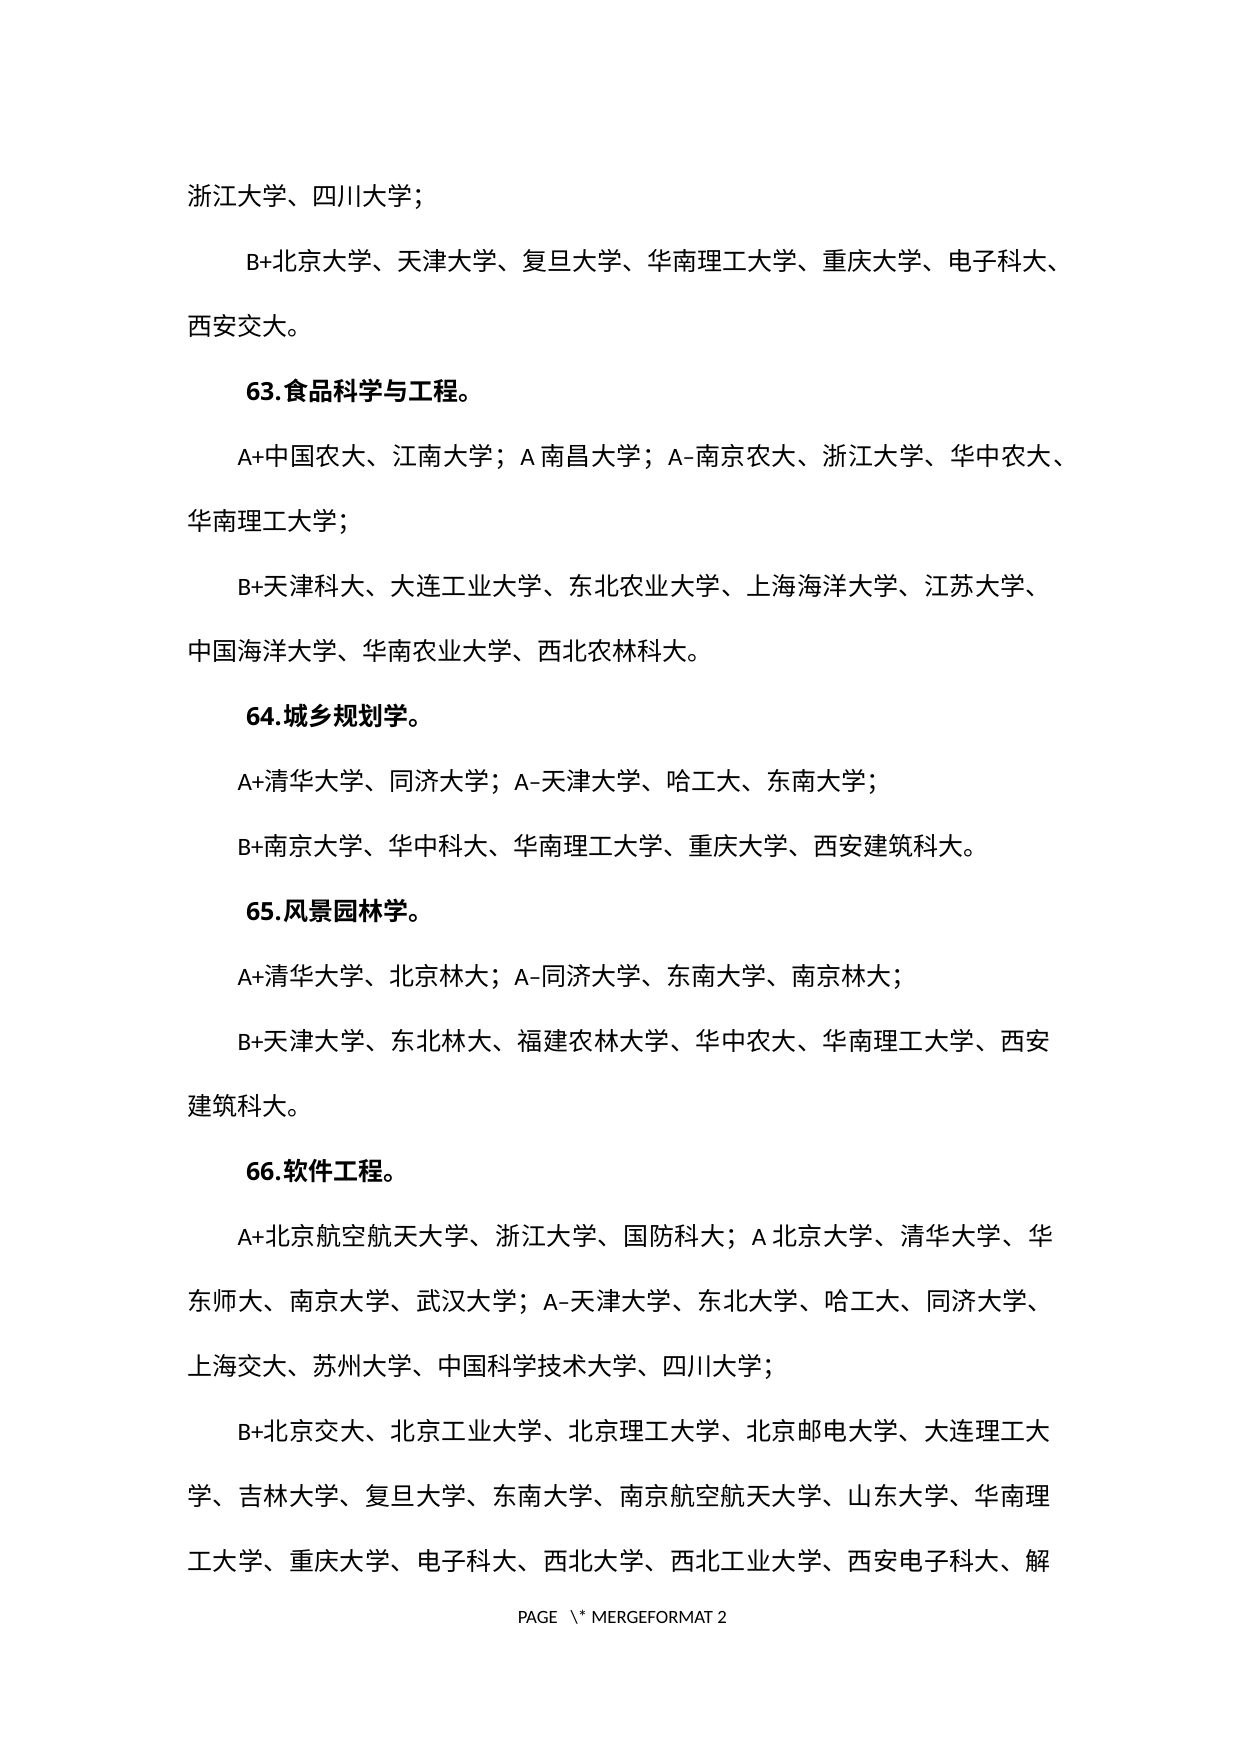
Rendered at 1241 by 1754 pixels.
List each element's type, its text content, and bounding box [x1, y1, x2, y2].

list 食品科学与工程。 [246, 357, 1053, 422]
text A+清华大学、北京林大；A–同济大学、东南大学、南京林大； [187, 942, 1053, 1007]
list 风景园林学。 [246, 877, 1053, 942]
list 软件工程。 [246, 1137, 1053, 1202]
text 浙江大学、四川大学； [187, 162, 1053, 227]
text B+南京大学、华中科大、华南理工大学、重庆大学、西安建筑科大。 [187, 812, 1053, 877]
text A+北京航空航天大学、浙江大学、国防科大；A北京大学、清华大学、华东师大、南京大学、武汉大学；A–天津大学、东北大学、哈工大、同济大学、上海交大、苏州大学、中国科学技术大学、四川大学； [187, 1202, 1053, 1397]
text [187, 1397, 1053, 1592]
text B+天津大学、东北林大、福建农林大学、华中农大、华南理工大学、西安建筑科大。 [187, 1007, 1053, 1137]
text B+天津科大、大连工业大学、东北农业大学、上海海洋大学、江苏大学、中国海洋大学、华南农业大学、西北农林科大。 [187, 552, 1053, 682]
text A+中国农大、江南大学；A南昌大学；A–南京农大、浙江大学、华中农大、华南理工大学； [187, 422, 1053, 552]
text A+清华大学、同济大学；A–天津大学、哈工大、东南大学； [187, 747, 1053, 812]
text B+北京大学、天津大学、复旦大学、华南理工大学、重庆大学、电子科大、 [246, 227, 1053, 292]
text 西安交大。 [187, 292, 1053, 357]
list 城乡规划学。 [246, 682, 1053, 747]
